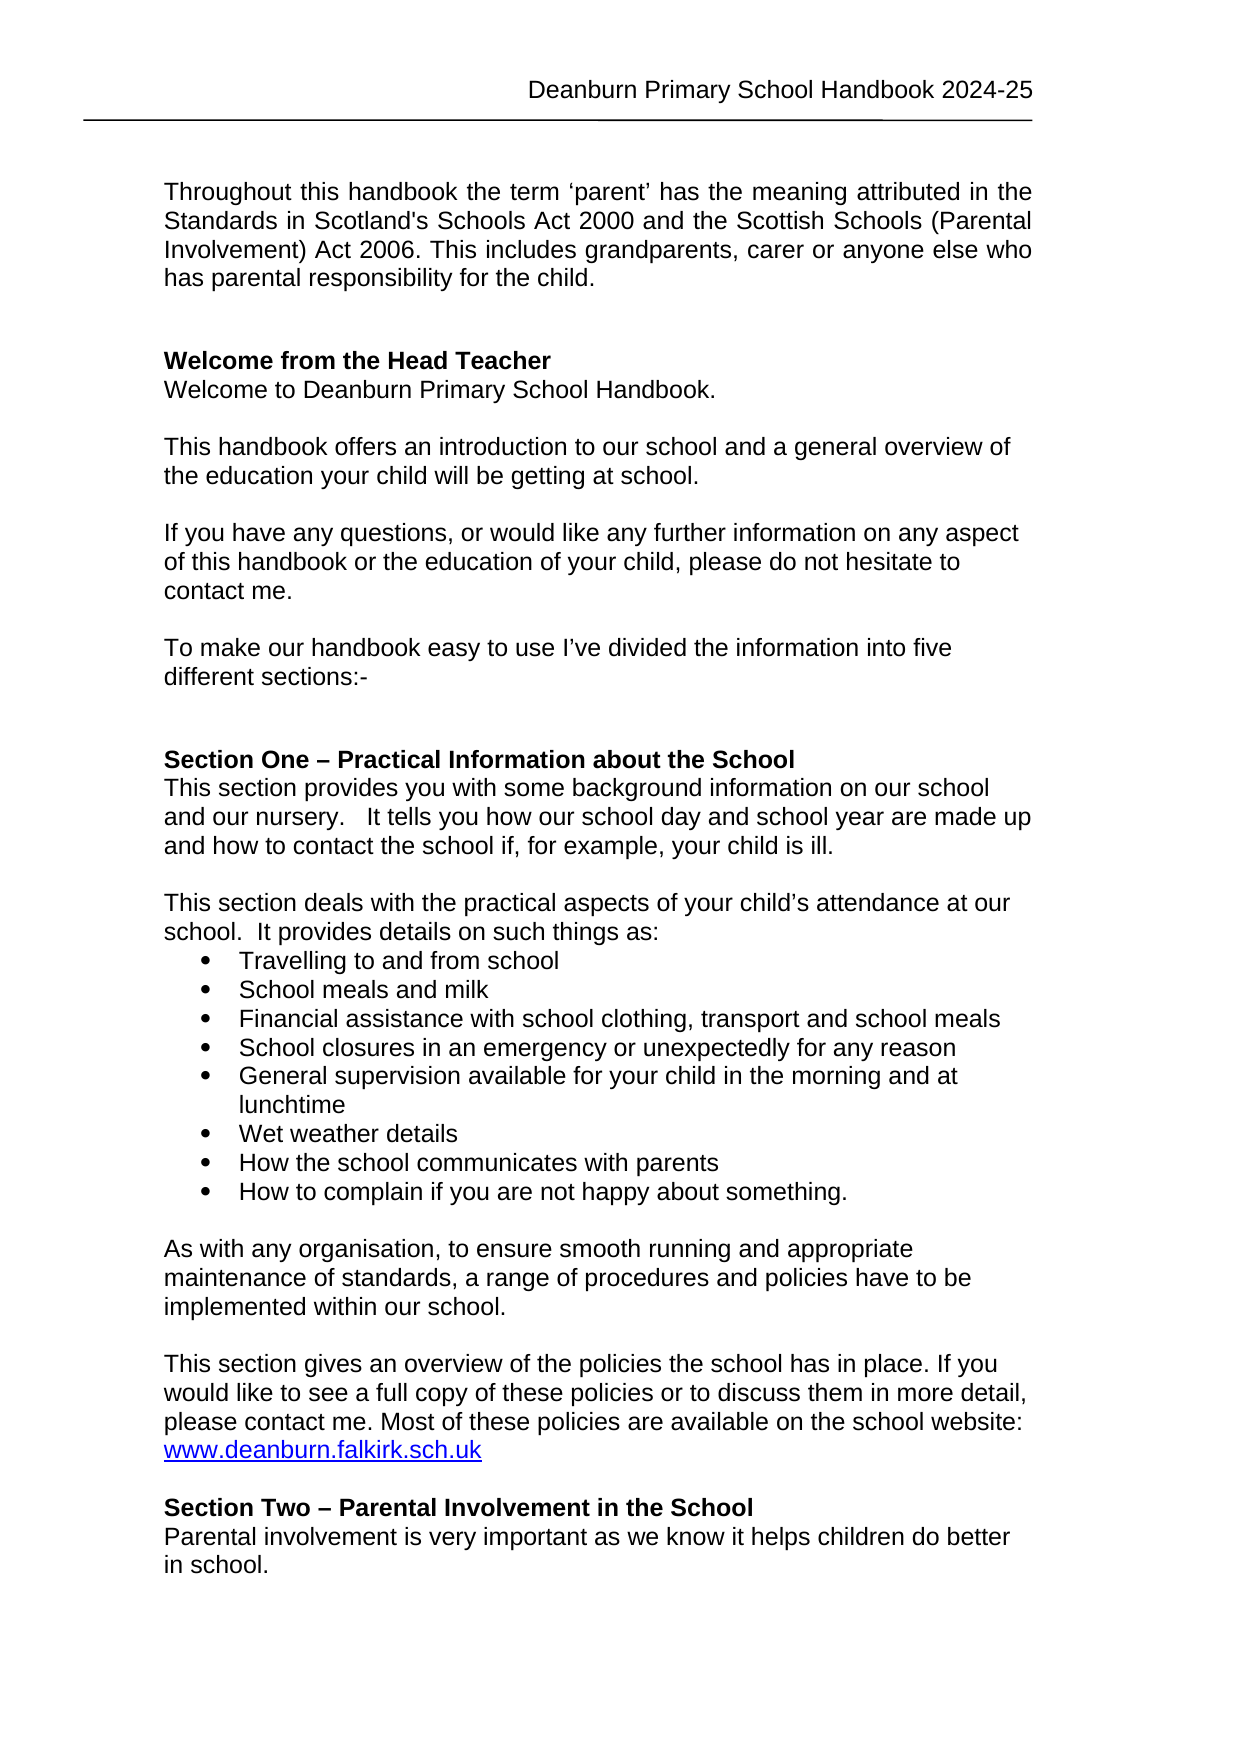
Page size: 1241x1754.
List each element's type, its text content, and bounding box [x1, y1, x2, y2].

subtitle Welcome from the Head Teacher [164, 346, 1033, 375]
text Welcome to Deanburn Primary School Handbook. [164, 375, 1033, 403]
list Travelling to and from school [201, 946, 1033, 975]
text This section deals with the practical aspects of your child’s attendance at our school. It provides details on such things as: [164, 888, 1033, 946]
list School closures in an emergency or unexpectedly for any reason [201, 1032, 1033, 1061]
text This section gives an overview of the policies the school has in place. If you would like to see a full copy of these policies or to discuss them in more detail, please contact me. Most of these policies are available on the school website: www.deanburn.falkirk.sch.uk [164, 1349, 1033, 1464]
list How to complain if you are not happy about something. [201, 1177, 1033, 1206]
list School meals and milk [201, 975, 1033, 1004]
text Parental involvement is very important as we know it helps children do better in school. [164, 1522, 1033, 1579]
text This handbook offers an introduction to our school and a general overview of the education your child will be getting at school. [164, 432, 1033, 490]
list How the school communicates with parents [201, 1148, 1033, 1177]
text As with any organisation, to ensure smooth running and appropriate maintenance of standards, a range of procedures and policies have to be implemented within our school. [164, 1234, 1033, 1321]
text This section provides you with some background information on our school and our nursery. It tells you how our school day and school year are made up and how to contact the school if, for example, your child is ill. [164, 773, 1033, 860]
subtitle Section One – Practical Information about the School [164, 745, 1033, 773]
list Wet weather details [201, 1119, 1033, 1148]
list Financial assistance with school clothing, transport and school meals [201, 1004, 1033, 1032]
text Section Two – Parental Involvement in the School [89, 1493, 1033, 1522]
text If you have any questions, or would like any further information on any aspect of this handbook or the education of your child, please do not hesitate to contact me. [164, 518, 1033, 605]
list Throughout this handbook the term ‘parent’ has the meaning attributed in the Standards in Scotland's Schools Act 2000 and the Scottish Schools (Parental Involvement) Act 2006. This includes grandparents, carer or anyone else who has parental responsibility for the child. [164, 177, 1033, 292]
text To make our handbook easy to use I’ve divided the information into five different sections:- [164, 633, 1033, 691]
list General supervision available for your child in the morning and at lunchtime [201, 1061, 1033, 1119]
